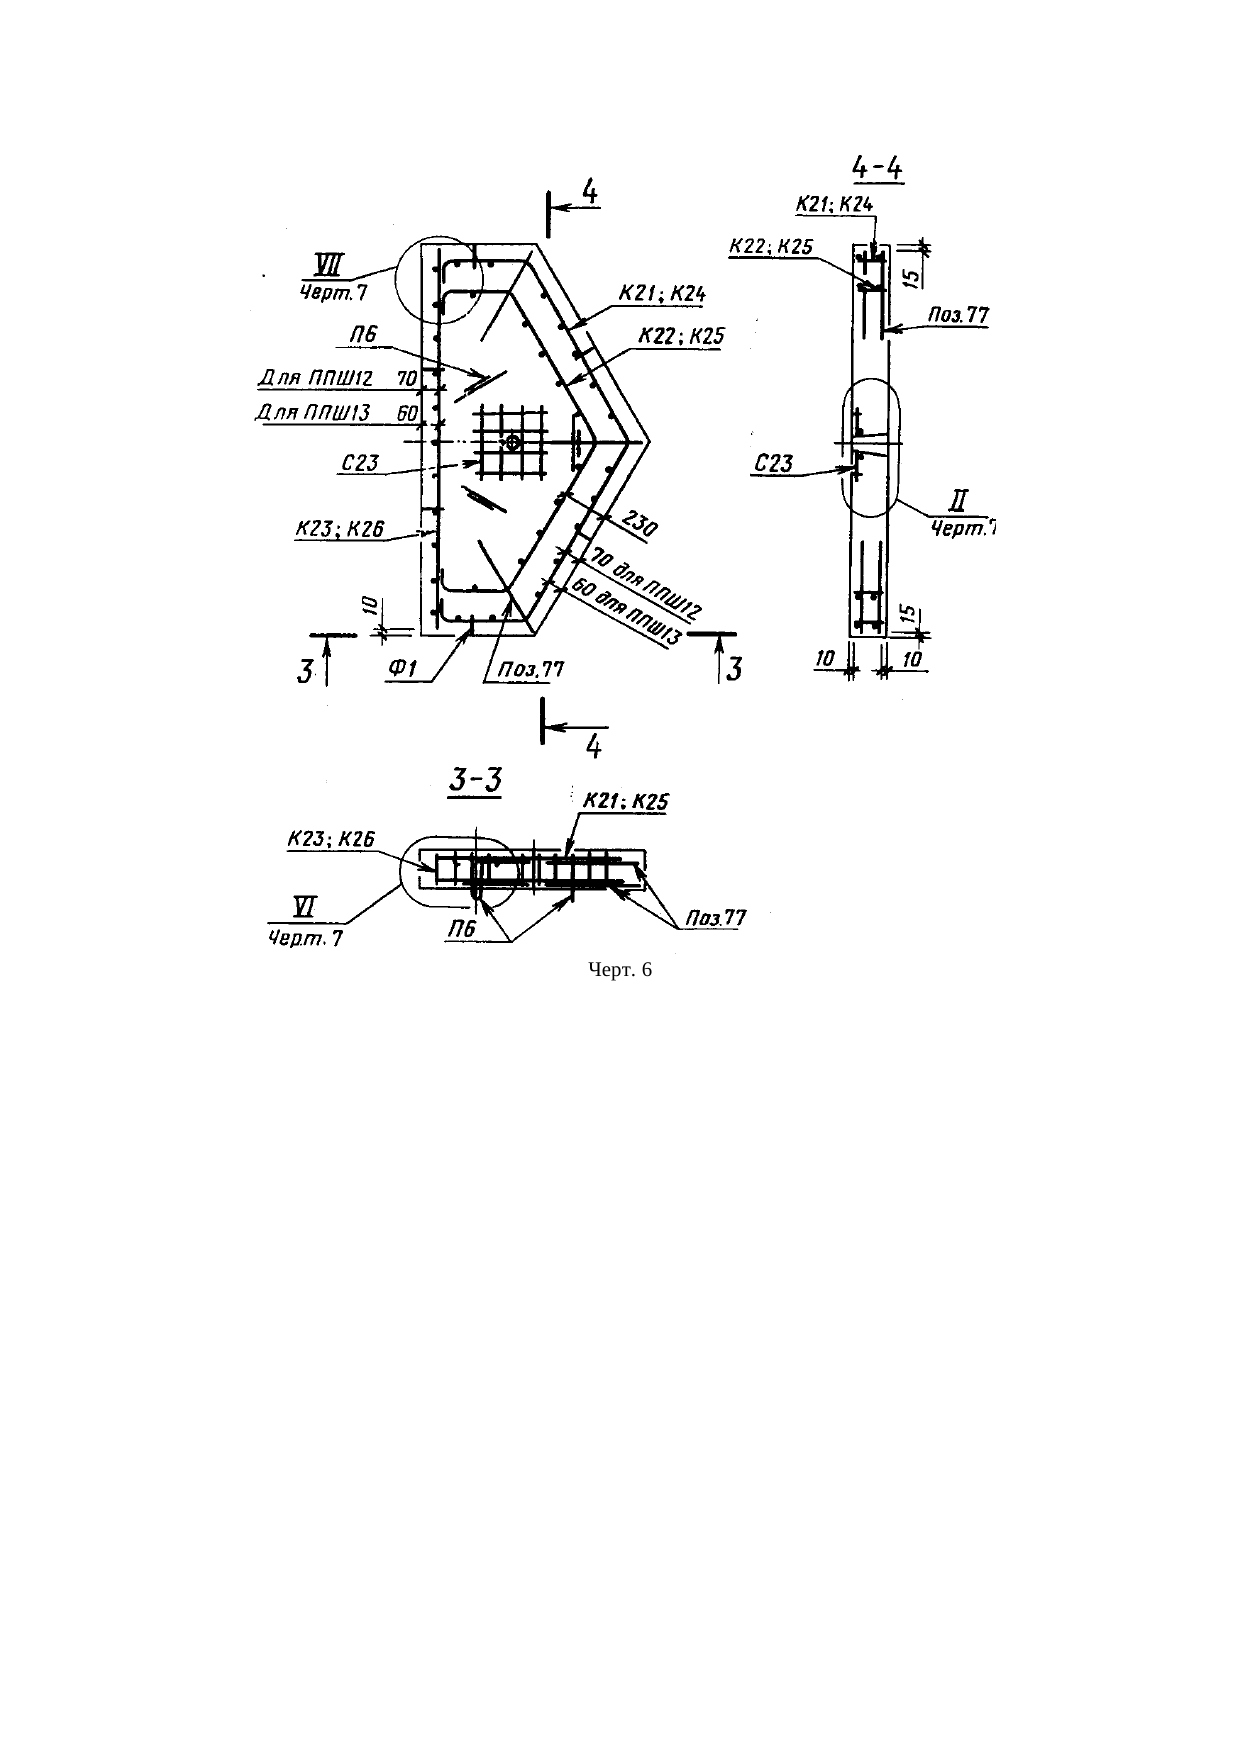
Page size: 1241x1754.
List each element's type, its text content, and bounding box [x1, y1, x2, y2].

picture [244, 149, 996, 957]
text Черт. 6 [187, 956, 1053, 980]
